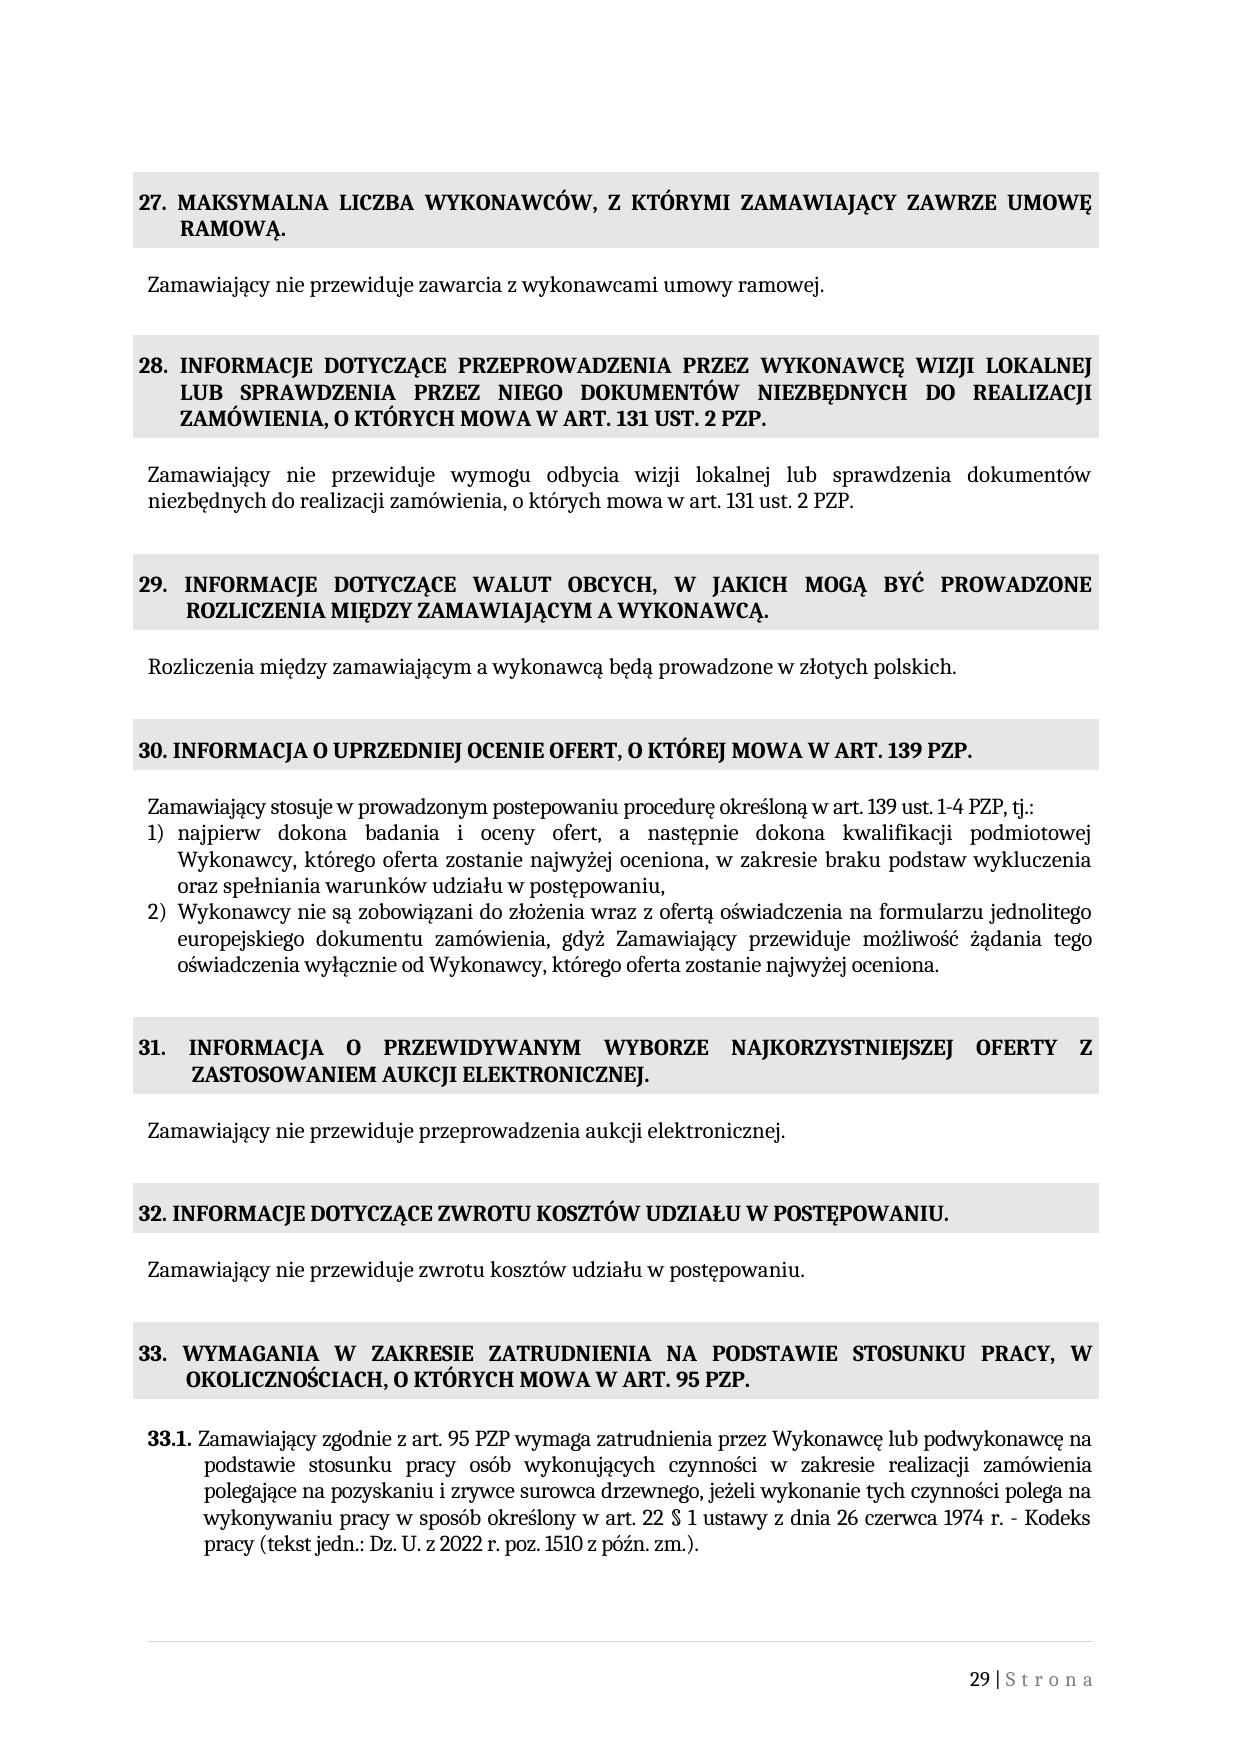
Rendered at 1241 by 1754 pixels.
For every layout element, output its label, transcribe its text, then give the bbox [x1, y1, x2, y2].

table_header 27. MAKSYMALNA LICZBA WYKONAWCÓW, Z KTÓRYMI ZAMAWIAJĄCY ZAWRZE UMOWĘ RAMOWĄ. [133, 172, 1099, 248]
table_header 30. INFORMACJA O UPRZEDNIEJ OCENIE OFERT, O KTÓREJ MOWA W ART. 139 PZP. [133, 719, 1099, 770]
table_header 31. INFORMACJA O PRZEWIDYWANYM WYBORZE NAJKORZYSTNIEJSZEJ OFERTY Z ZASTOSOWANIEM AUKCJI ELEKTRONICZNEJ. [133, 1017, 1099, 1094]
table_header 32. INFORMACJE DOTYCZĄCE ZWROTU KOSZTÓW UDZIAŁU W POSTĘPOWANIU. [133, 1183, 1099, 1233]
text Zamawiający stosuje w prowadzonym postepowaniu procedurę określoną w art. 139 ust. 1-4 PZP, tj.: [148, 794, 1093, 820]
text Rozliczenia między zamawiającym a wykonawcą będą prowadzone w złotych polskich. [148, 654, 1093, 681]
text Zamawiający nie przewiduje zwrotu kosztów udziału w postępowaniu. [148, 1257, 1093, 1283]
table_header 29. INFORMACJE DOTYCZĄCE WALUT OBCYCH, W JAKICH MOGĄ BYĆ PROWADZONE ROZLICZENIA MIĘDZY ZAMAWIAJĄCYM A WYKONAWCĄ. [133, 554, 1099, 630]
list najpierw dokona badania i oceny ofert, a następnie dokona kwalifikacji podmiotowej Wykonawcy, którego oferta zostanie najwyżej oceniona, w zakresie braku podstaw wykluczenia oraz spełniania warunków udziału w postępowaniu, [148, 820, 1093, 899]
table_header 28. INFORMACJE DOTYCZĄCE PRZEPROWADZENIA PRZEZ WYKONAWCĘ WIZJI LOKALNEJ LUB SPRAWDZENIA PRZEZ NIEGO DOKUMENTÓW NIEZBĘDNYCH DO REALIZACJI ZAMÓWIENIA, O KTÓRYCH MOWA W ART. 131 UST. 2 PZP. [133, 335, 1099, 438]
list Wykonawcy nie są zobowiązani do złożenia wraz z ofertą oświadczenia na formularzu jednolitego europejskiego dokumentu zamówienia, gdyż Zamawiający przewiduje możliwość żądania tego oświadczenia wyłącznie od Wykonawcy, którego oferta zostanie najwyżej oceniona. [148, 899, 1093, 978]
text Zamawiający nie przewiduje wymogu odbycia wizji lokalnej lub sprawdzenia dokumentów niezbędnych do realizacji zamówienia, o których mowa w art. 131 ust. 2 PZP. [148, 462, 1093, 515]
text 33.1. Zamawiający zgodnie z art. 95 PZP wymaga zatrudnienia przez Wykonawcę lub podwykonawcę na podstawie stosunku pracy osób wykonujących czynności w zakresie realizacji zamówienia polegające na pozyskaniu i zrywce surowca drzewnego, jeżeli wykonanie tych czynności polega na wykonywaniu pracy w sposób określony w art. 22 § 1 ustawy z dnia 26 czerwca 1974 r. - Kodeks pracy (tekst jedn.: Dz. U. z 2022 r. poz. 1510 z późn. zm.). [148, 1425, 1093, 1557]
text Zamawiający nie przewiduje przeprowadzenia aukcji elektronicznej. [148, 1118, 1093, 1144]
table_header 33. WYMAGANIA W ZAKRESIE ZATRUDNIENIA NA PODSTAWIE STOSUNKU PRACY, W OKOLICZNOŚCIACH, O KTÓRYCH MOWA W ART. 95 PZP. [133, 1322, 1099, 1399]
text Zamawiający nie przewiduje zawarcia z wykonawcami umowy ramowej. [148, 272, 1093, 298]
